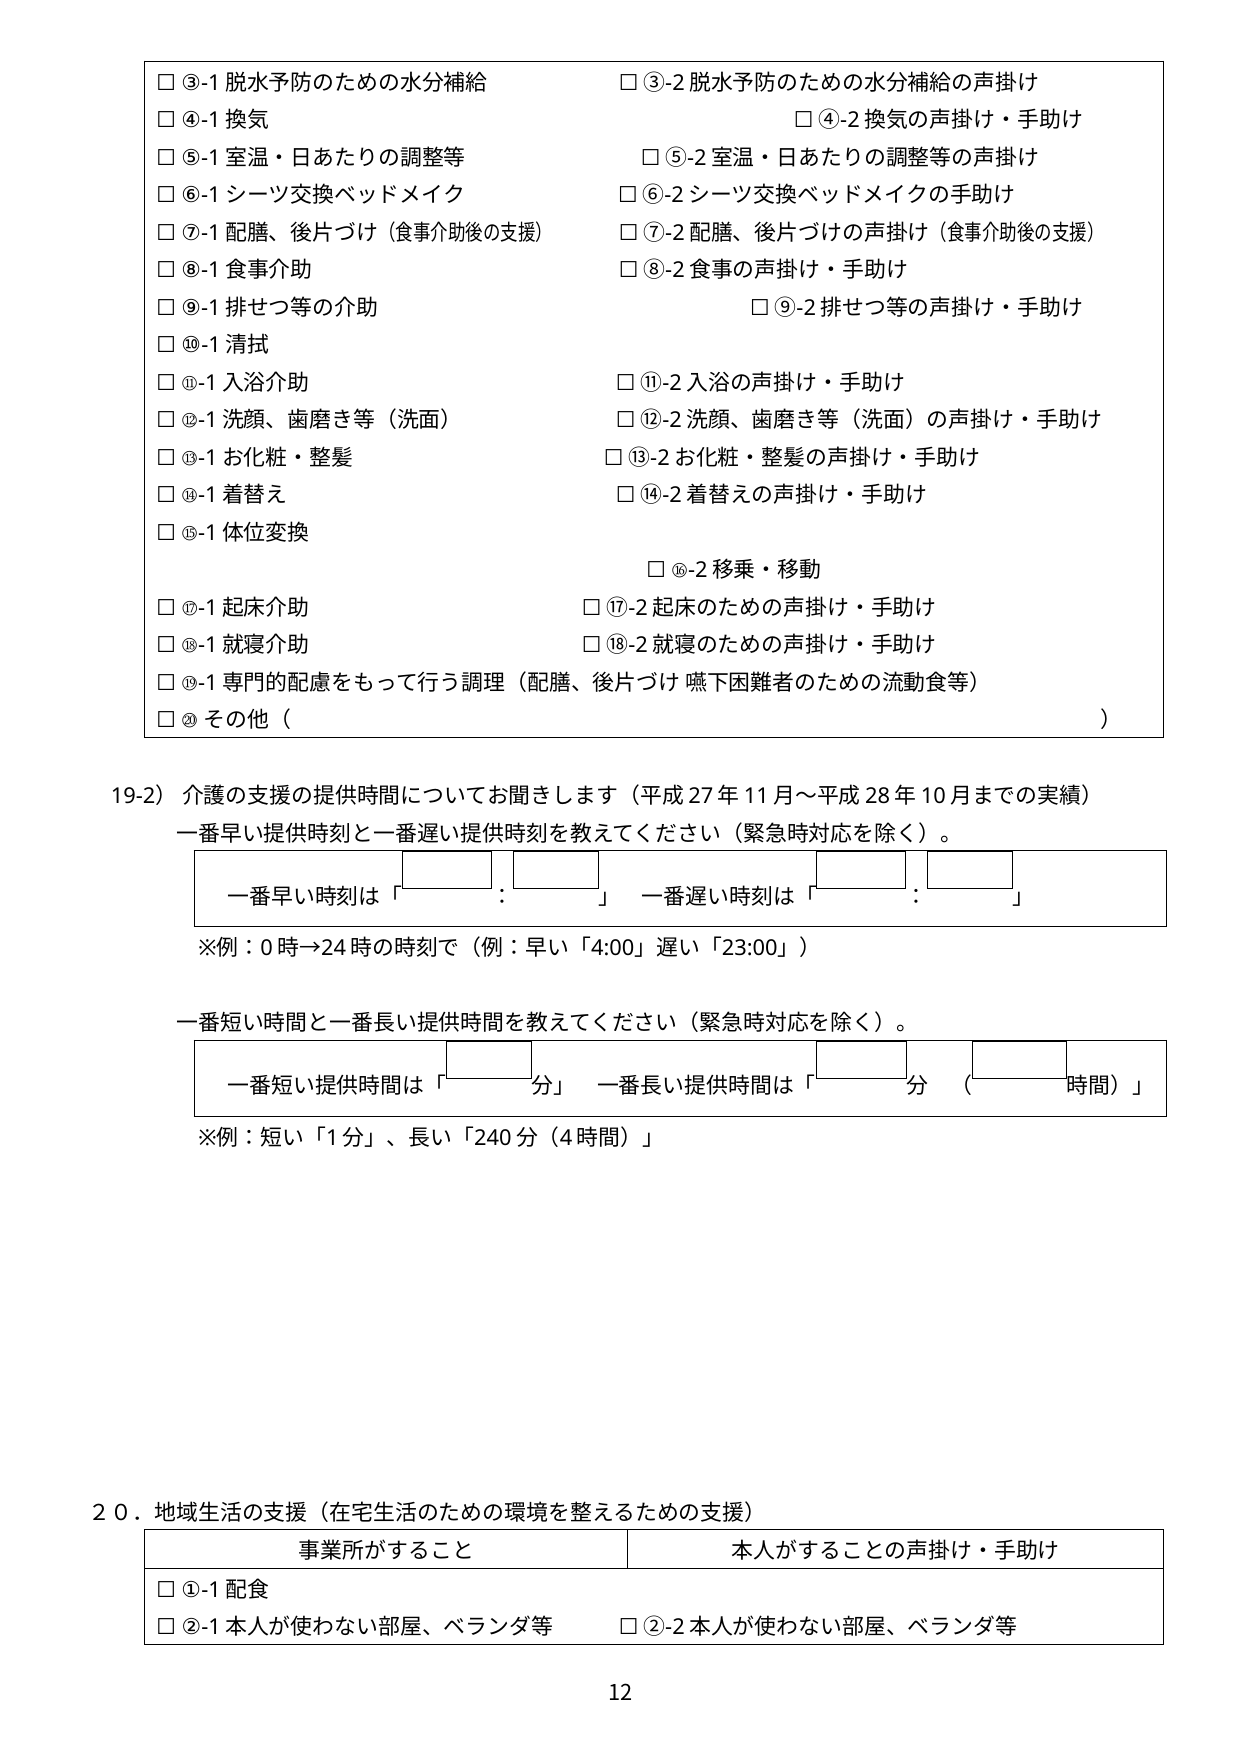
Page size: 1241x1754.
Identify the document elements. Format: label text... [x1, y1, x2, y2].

table_header 一番短い提供時間は「分」 一番長い提供時間は「分 （時間）」 [195, 1041, 1166, 1116]
text 19-2） 介護の支援の提供時間についてお聞きします（平成27年11月～平成28年10月までの実績） [89, 775, 1152, 813]
text ※例：0時→24時の時刻で（例：早い「4:00」遅い「23:00」） [89, 927, 1152, 965]
text ２０．地域生活の支援（在宅生活のための環境を整えるための支援） [89, 1492, 1152, 1529]
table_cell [145, 62, 1163, 737]
table_header 本人がすることの声掛け・手助け [628, 1530, 1163, 1568]
text 一番短い時間と一番長い提供時間を教えてください（緊急時対応を除く）。 [89, 1002, 1152, 1040]
text 一番早い提供時刻と一番遅い提供時刻を教えてください（緊急時対応を除く）。 [89, 813, 1152, 850]
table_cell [145, 1569, 1163, 1644]
text ※例：短い「1分」、長い「240分（4時間）」 [89, 1117, 1152, 1154]
table_header 一番早い時刻は「：」 一番遅い時刻は「：」 [195, 851, 1166, 926]
table_header 事業所がすること [145, 1530, 627, 1568]
